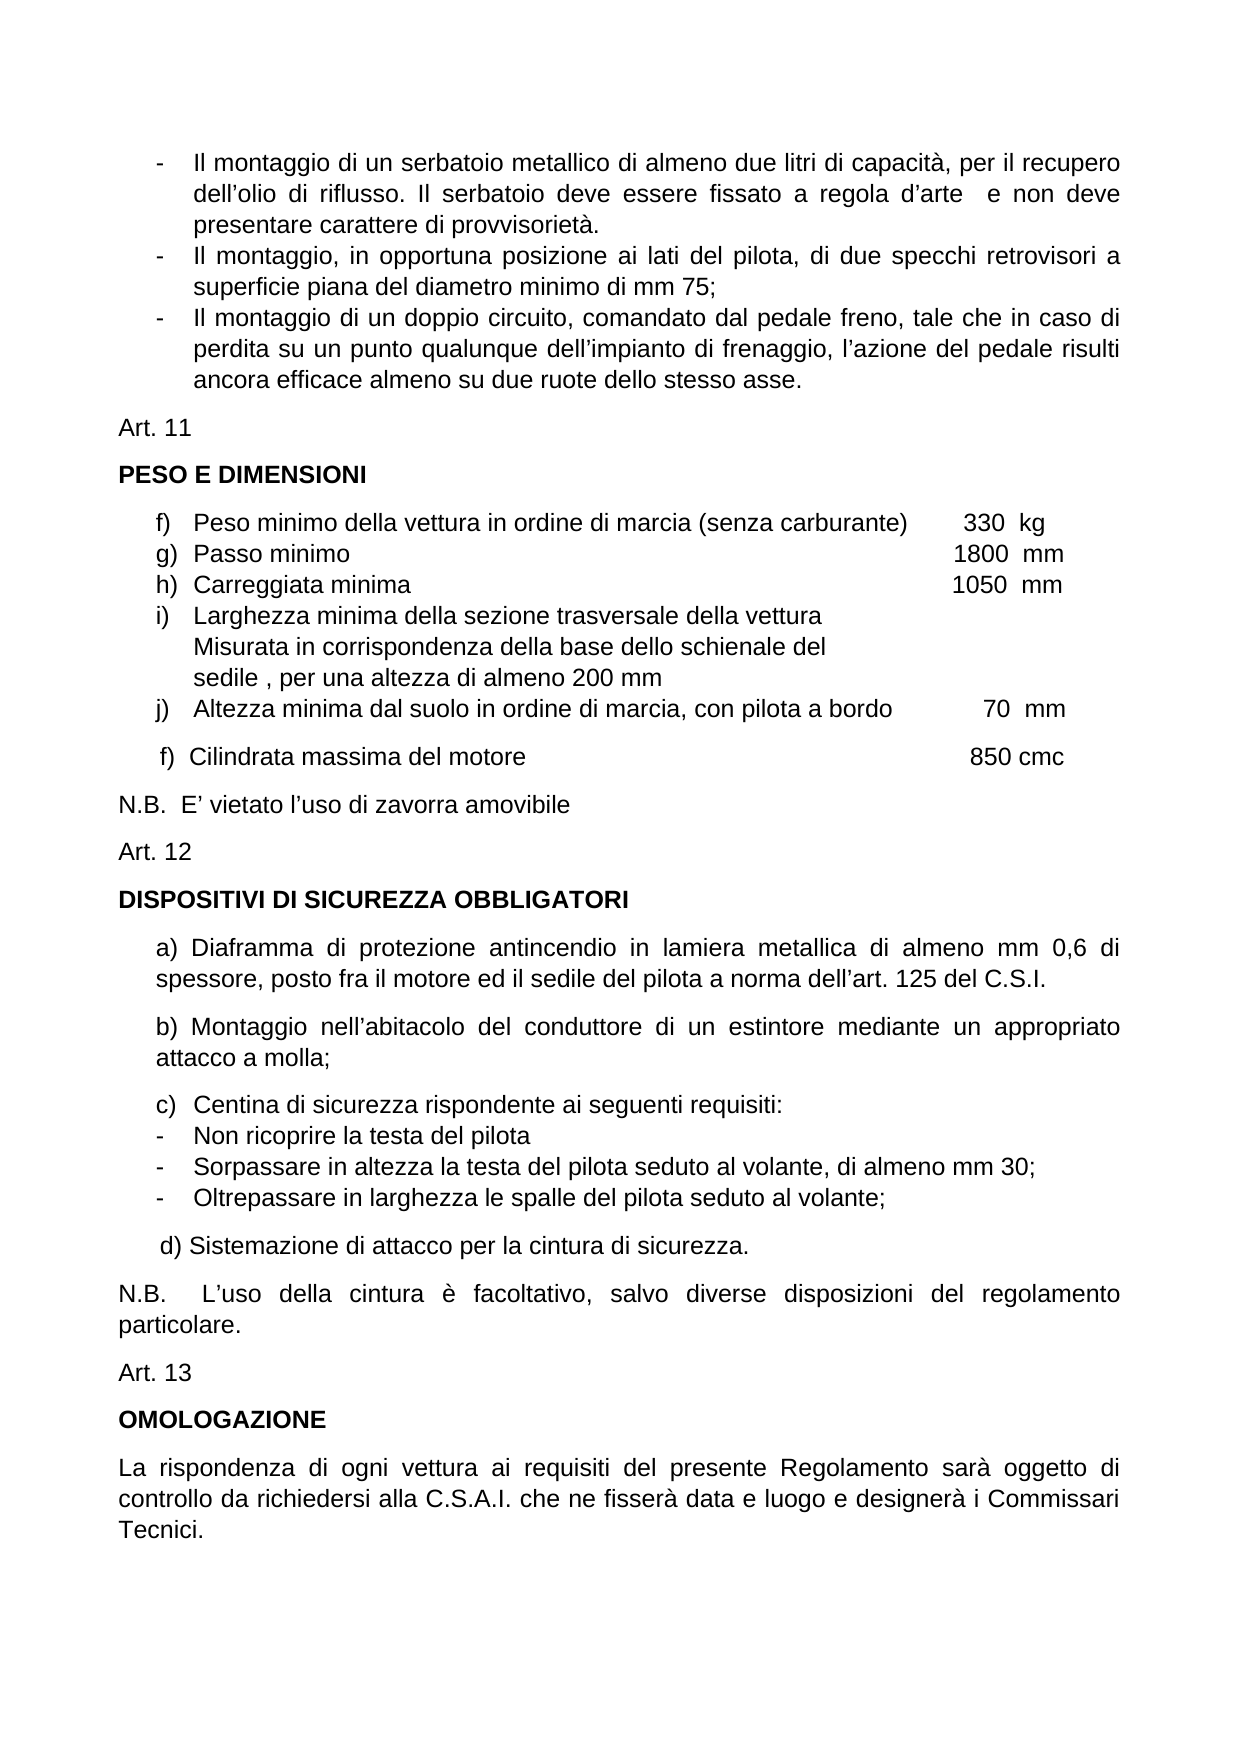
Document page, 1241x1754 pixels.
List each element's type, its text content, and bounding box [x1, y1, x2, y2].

text La rispondenza di ogni vettura ai requisiti del presente Regolamento sarà oggetto di controllo da richiedersi alla C.S.A.I. che ne fisserà data e luogo e designerà i Commissari Tecnici. [118, 1453, 1122, 1544]
list Centina di sicurezza rispondente ai seguenti requisiti: [156, 1090, 1122, 1119]
list sedile , per una altezza di almeno 200 mm [193, 663, 1122, 692]
list Il montaggio di un doppio circuito, comandato dal pedale freno, tale che in caso di perdita su un punto qualunque dell’impianto di frenaggio, l’azione del pedale risulti ancora efficace almeno su due ruote dello stesso asse. [156, 303, 1122, 394]
text PESO E DIMENSIONI [118, 460, 1122, 489]
text OMOLOGAZIONE [118, 1405, 1122, 1434]
list Non ricoprire la testa del pilota [156, 1121, 1122, 1150]
list Misurata in corrispondenza della base dello schienale del [193, 632, 1122, 661]
list Carreggiata minima 1050 mm [156, 570, 1122, 599]
text N.B. E’ vietato l’uso di zavorra amovibile [118, 790, 1122, 818]
text Art. 11 [118, 413, 1122, 441]
list Sorpassare in altezza la testa del pilota seduto al volante, di almeno mm 30; [156, 1152, 1122, 1181]
list Oltrepassare in larghezza le spalle del pilota seduto al volante; [156, 1183, 1122, 1212]
text DISPOSITIVI DI SICUREZZA OBBLIGATORI [118, 885, 1122, 914]
text a) Diaframma di protezione antincendio in lamiera metallica di almeno mm 0,6 di spessore, posto fra il motore ed il sedile del pilota a norma dell’art. 125 del C.S.I. [156, 933, 1122, 993]
text b) Montaggio nell’abitacolo del conduttore di un estintore mediante un appropriato attacco a molla; [156, 1012, 1122, 1071]
list Passo minimo 1800 mm [156, 539, 1122, 568]
text d) Sistemazione di attacco per la cintura di sicurezza. [118, 1231, 1122, 1260]
text N.B. L’uso della cintura è facoltativo, salvo diverse disposizioni del regolamento particolare. [118, 1279, 1122, 1339]
text Art. 13 [118, 1358, 1122, 1386]
list Altezza minima dal suolo in ordine di marcia, con pilota a bordo 70 mm [156, 694, 1122, 723]
list Peso minimo della vettura in ordine di marcia (senza carburante) 330 kg [156, 508, 1122, 537]
text f) Cilindrata massima del motore 850 cmc [118, 742, 1122, 771]
text Art. 12 [118, 837, 1122, 866]
list Larghezza minima della sezione trasversale della vettura [156, 601, 1122, 630]
list Il montaggio di un serbatoio metallico di almeno due litri di capacità, per il recupero dell’olio di riflusso. Il serbatoio deve essere fissato a regola d’arte e non deve presentare carattere di provvisorietà. [156, 148, 1122, 238]
list Il montaggio, in opportuna posizione ai lati del pilota, di due specchi retrovisori a superficie piana del diametro minimo di mm 75; [156, 241, 1122, 301]
